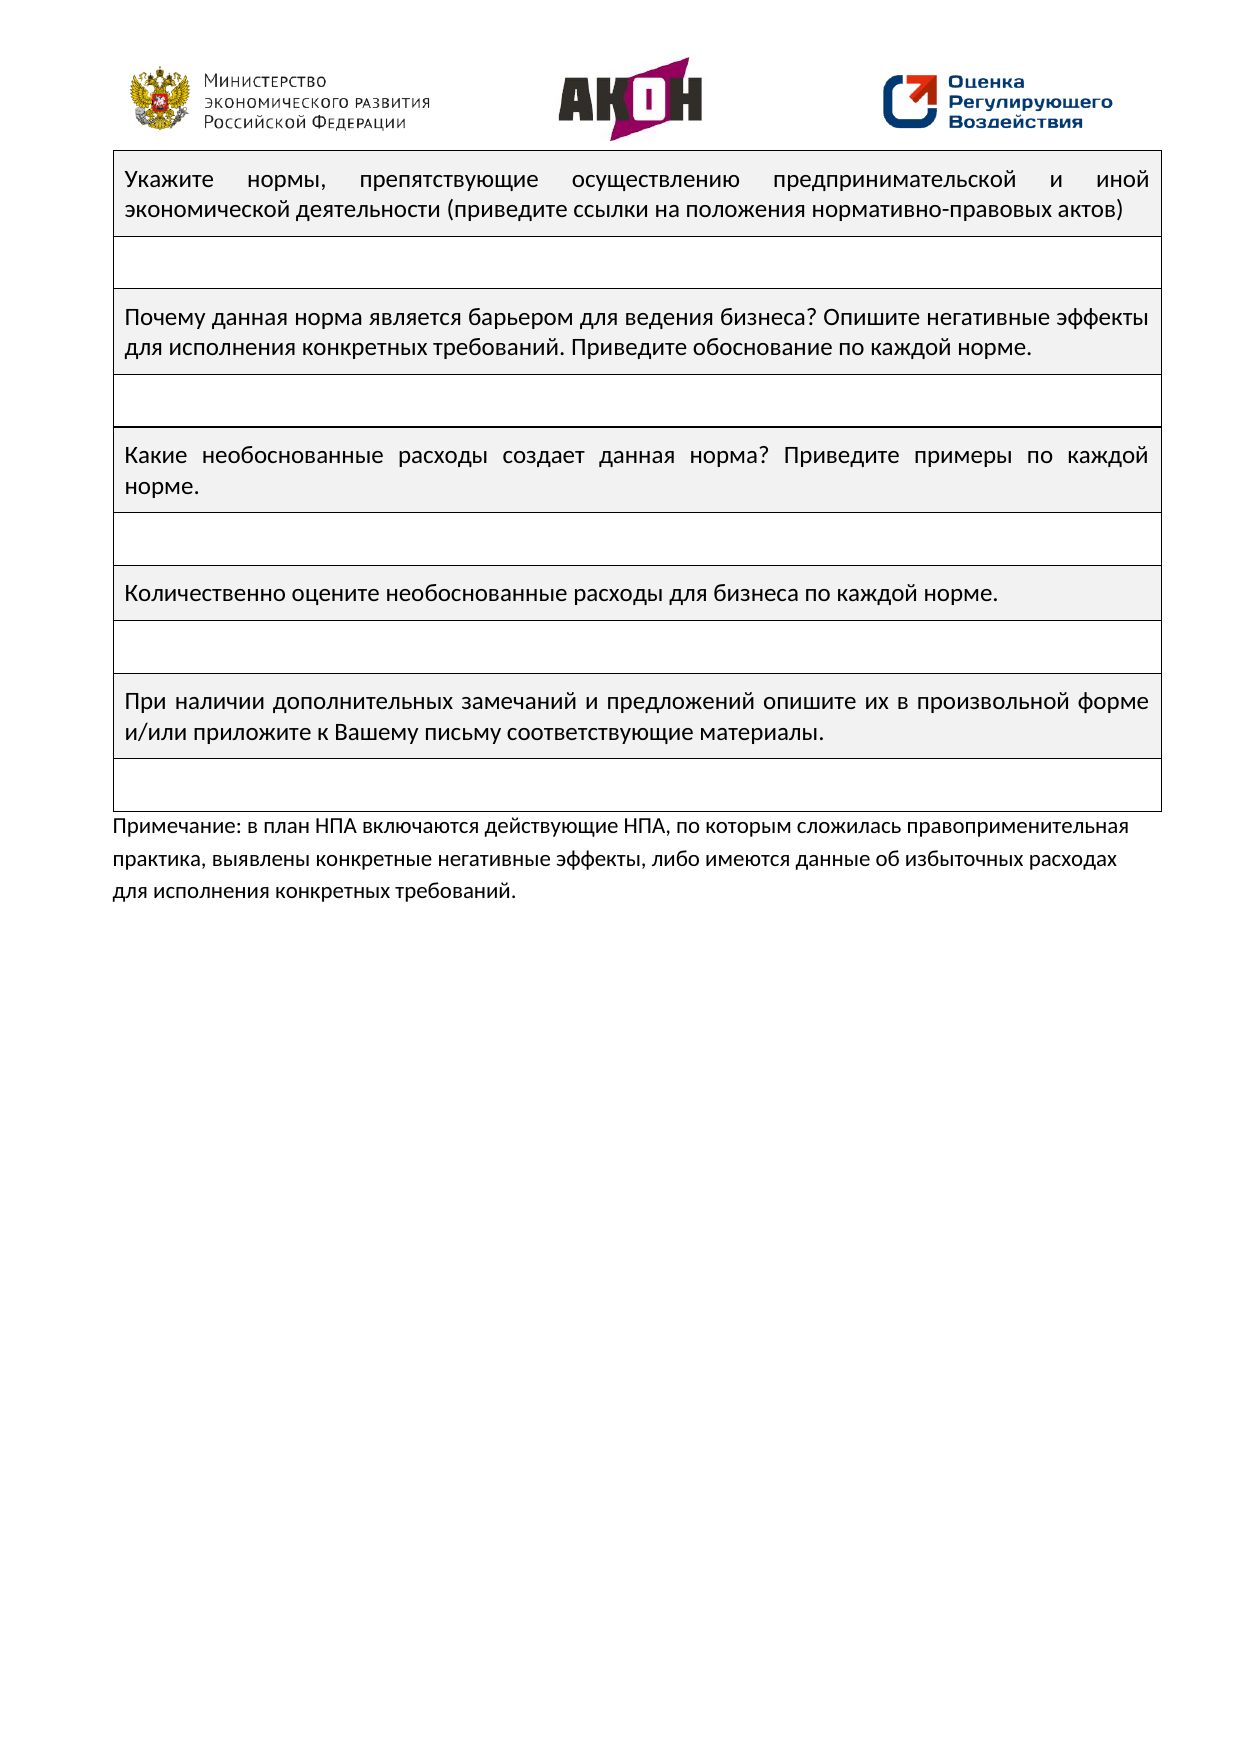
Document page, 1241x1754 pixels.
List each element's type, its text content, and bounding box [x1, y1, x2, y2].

picture [117, 54, 1132, 144]
table_header Укажите нормы, препятствующие осуществлению предпринимательской и иной экономической деятельности (приведите ссылки на положения нормативно-правовых актов) [114, 151, 1161, 236]
table_cell [114, 513, 1161, 565]
table_cell Почему данная норма является барьером для ведения бизнеса? Опишите негативные эффекты для исполнения конкретных требований. Приведите обоснование по каждой норме. [114, 289, 1161, 374]
table_cell [114, 375, 1161, 426]
table_cell [114, 759, 1161, 811]
table_cell При наличии дополнительных замечаний и предложений опишите их в произвольной форме и/или приложите к Вашему письму соответствующие материалы. [114, 674, 1161, 758]
table_cell [114, 237, 1161, 288]
table_cell [114, 621, 1161, 672]
table_cell Какие необоснованные расходы создает данная норма? Приведите примеры по каждой норме. [114, 428, 1161, 512]
text Примечание: в план НПА включаются действующие НПА, по которым сложилась правоприменительная практика, выявлены конкретные негативные эффекты, либо имеются данные об избыточных расходах для исполнения конкретных требований. [112, 812, 1137, 904]
table_cell Количественно оцените необоснованные расходы для бизнеса по каждой норме. [114, 566, 1161, 620]
